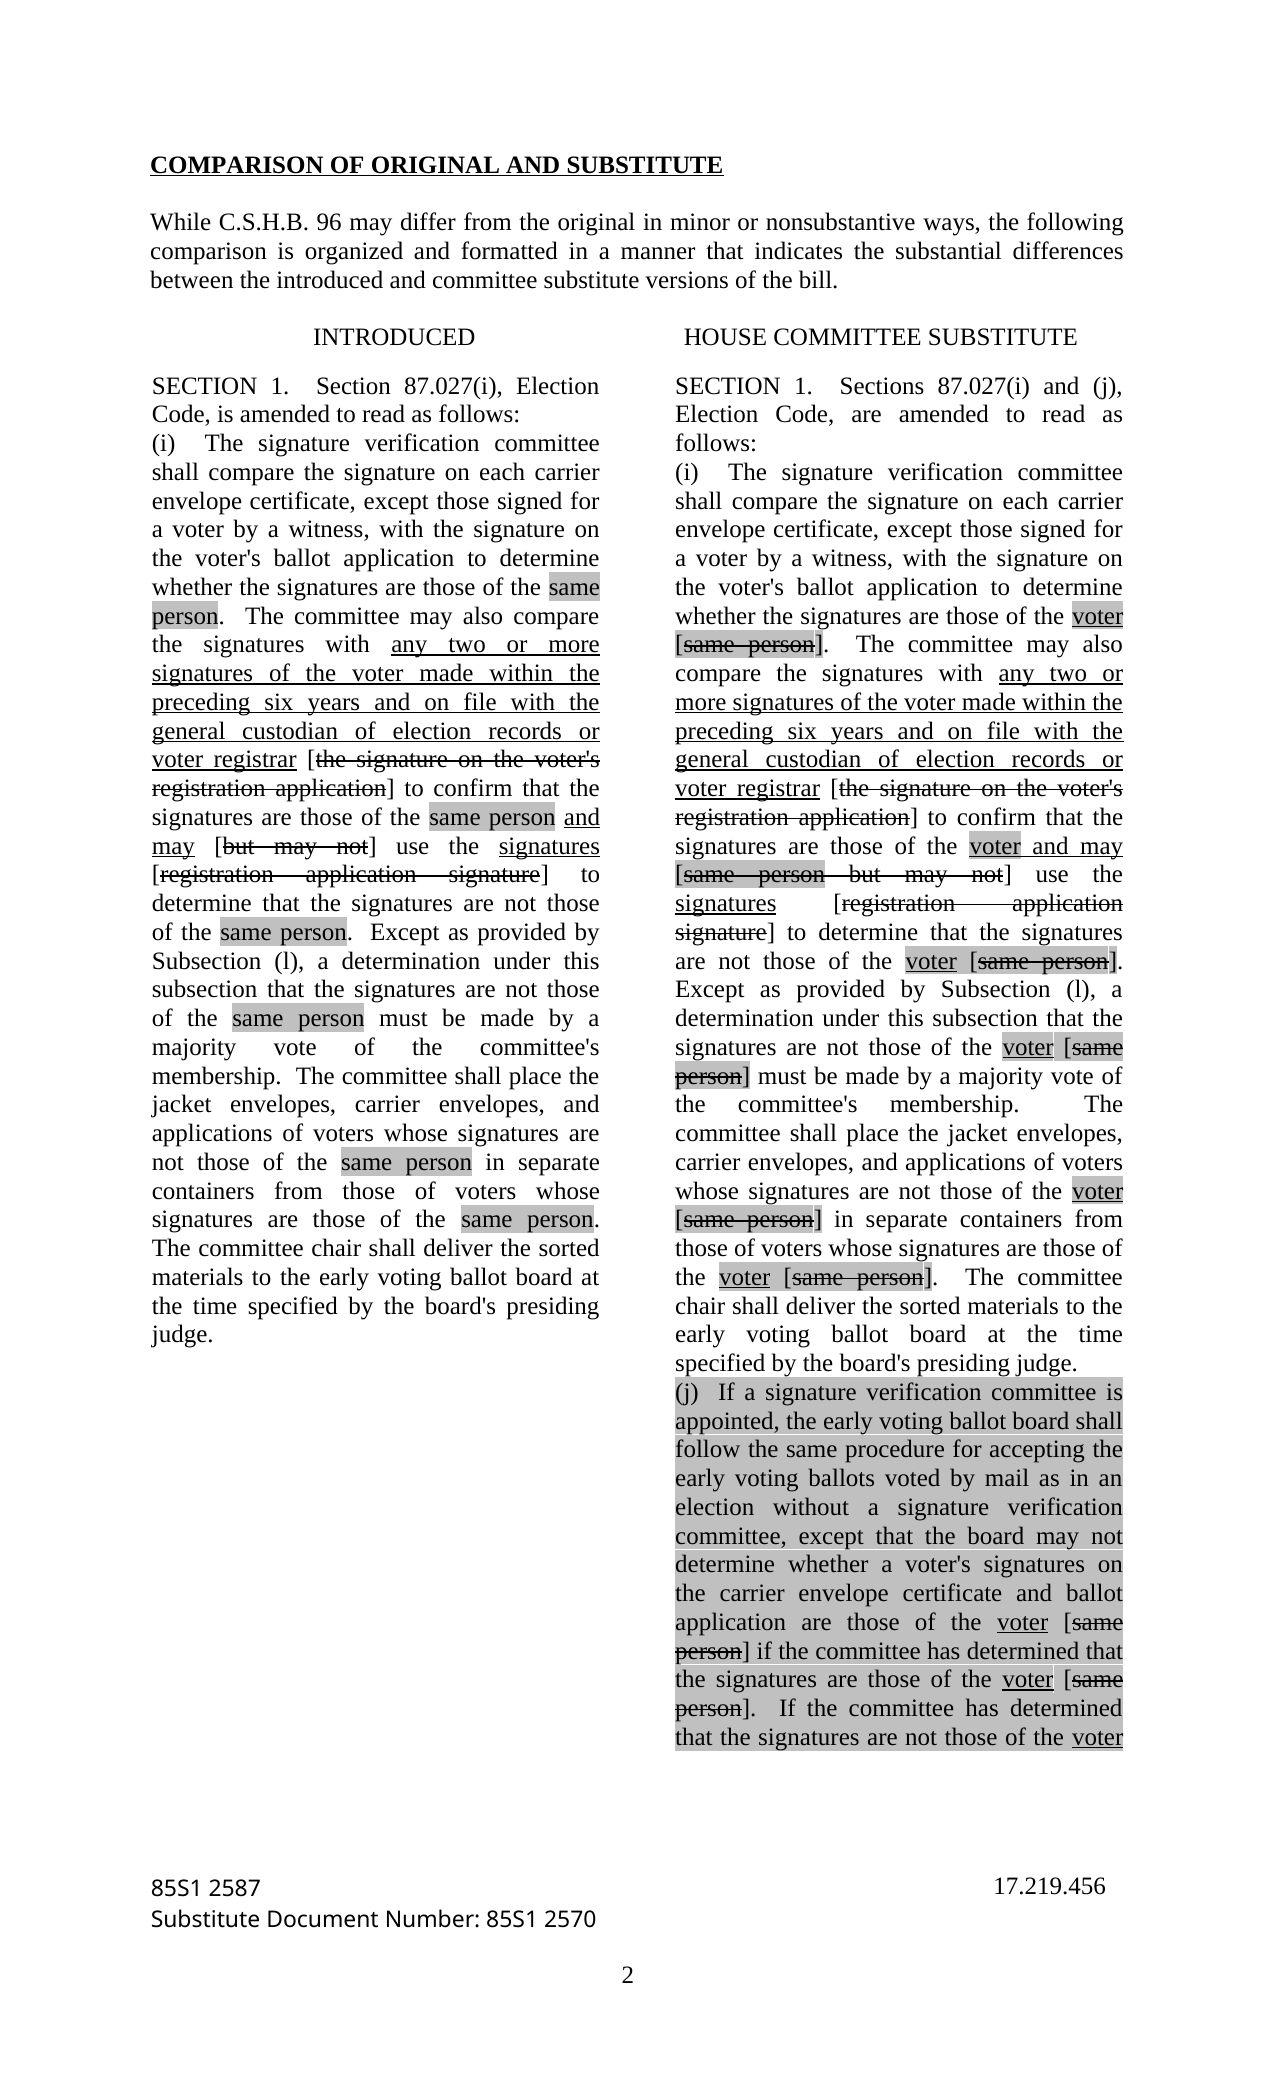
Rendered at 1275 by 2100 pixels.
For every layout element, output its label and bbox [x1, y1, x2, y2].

table_cell [138, 323, 1136, 1781]
table_cell [138, 150, 1136, 322]
